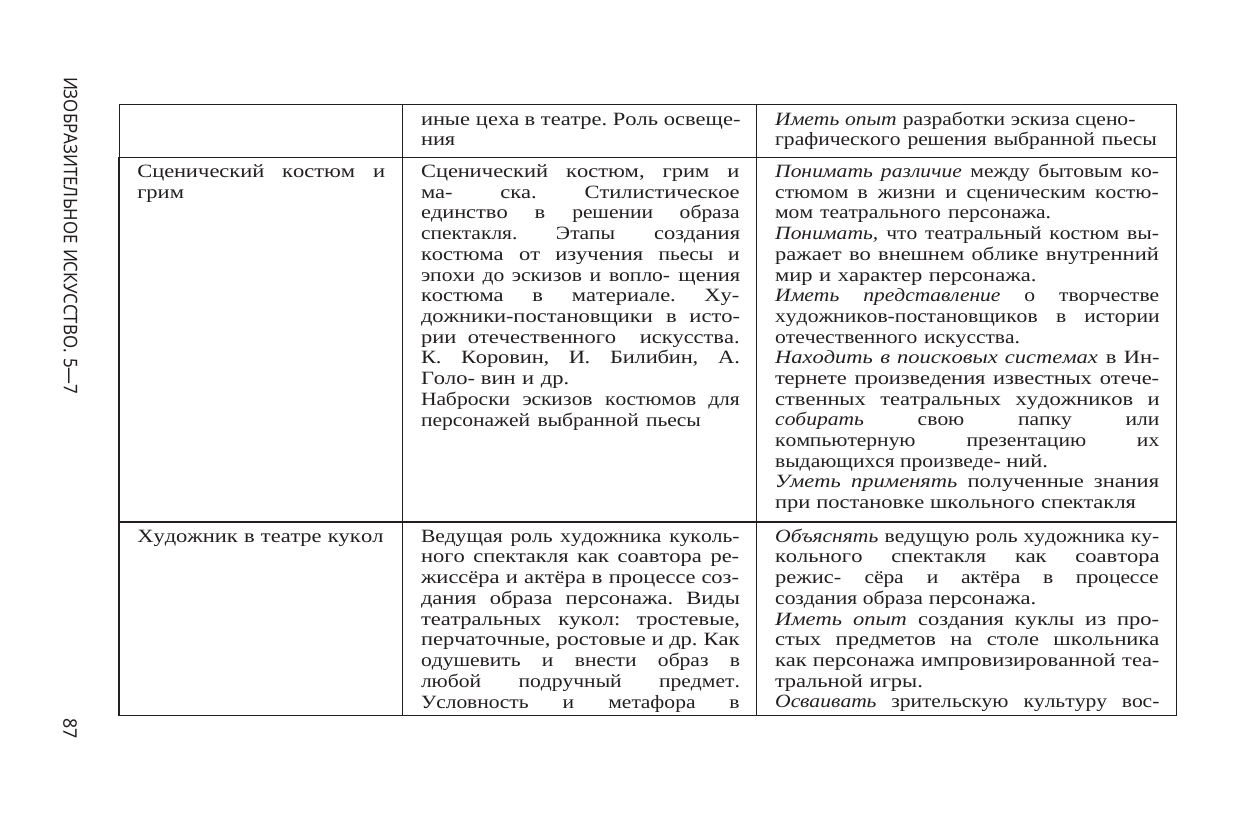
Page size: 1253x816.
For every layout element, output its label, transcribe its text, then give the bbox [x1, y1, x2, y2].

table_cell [757, 523, 1176, 715]
table_header [120, 105, 402, 157]
table_cell Понимать различие между бытовым ко- стюмом в жизни и сценическим костю- мом театрального персонажа. Понимать, что театральный костюм вы- ражает во внешнем облике внутренний мир и характер персонажа. Иметь представление о творчестве художников-постановщиков в истории отечественного искусства. Находить в поисковых системах в Ин- тернете произведения известных отече- ственных театральных художников и собирать свою папку или компьютерную презентацию их выдающихся произведе- ний. Уметь применять полученные знания при постановке школьного спектакля [757, 158, 1176, 521]
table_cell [120, 523, 402, 715]
table_header иные цеха в театре. Роль освеще- ния [403, 105, 756, 157]
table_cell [403, 523, 756, 715]
table_header Иметь опыт разработки эскиза сцено- графического решения выбранной пьесы [757, 105, 1176, 157]
table_cell Сценический костюм, грим и ма- ска. Стилистическое единство в решении образа спектакля. Этапы создания костюма от изучения пьесы и эпохи до эскизов и вопло- щения костюма в материале. Ху- дожники-постановщики в исто- рии отечественного искусства. К. Коровин, И. Билибин, А. Голо- вин и др. Наброски эскизов костюмов для персонажей выбранной пьесы [403, 158, 756, 521]
table_cell Сценический костюм и грим [120, 158, 402, 521]
